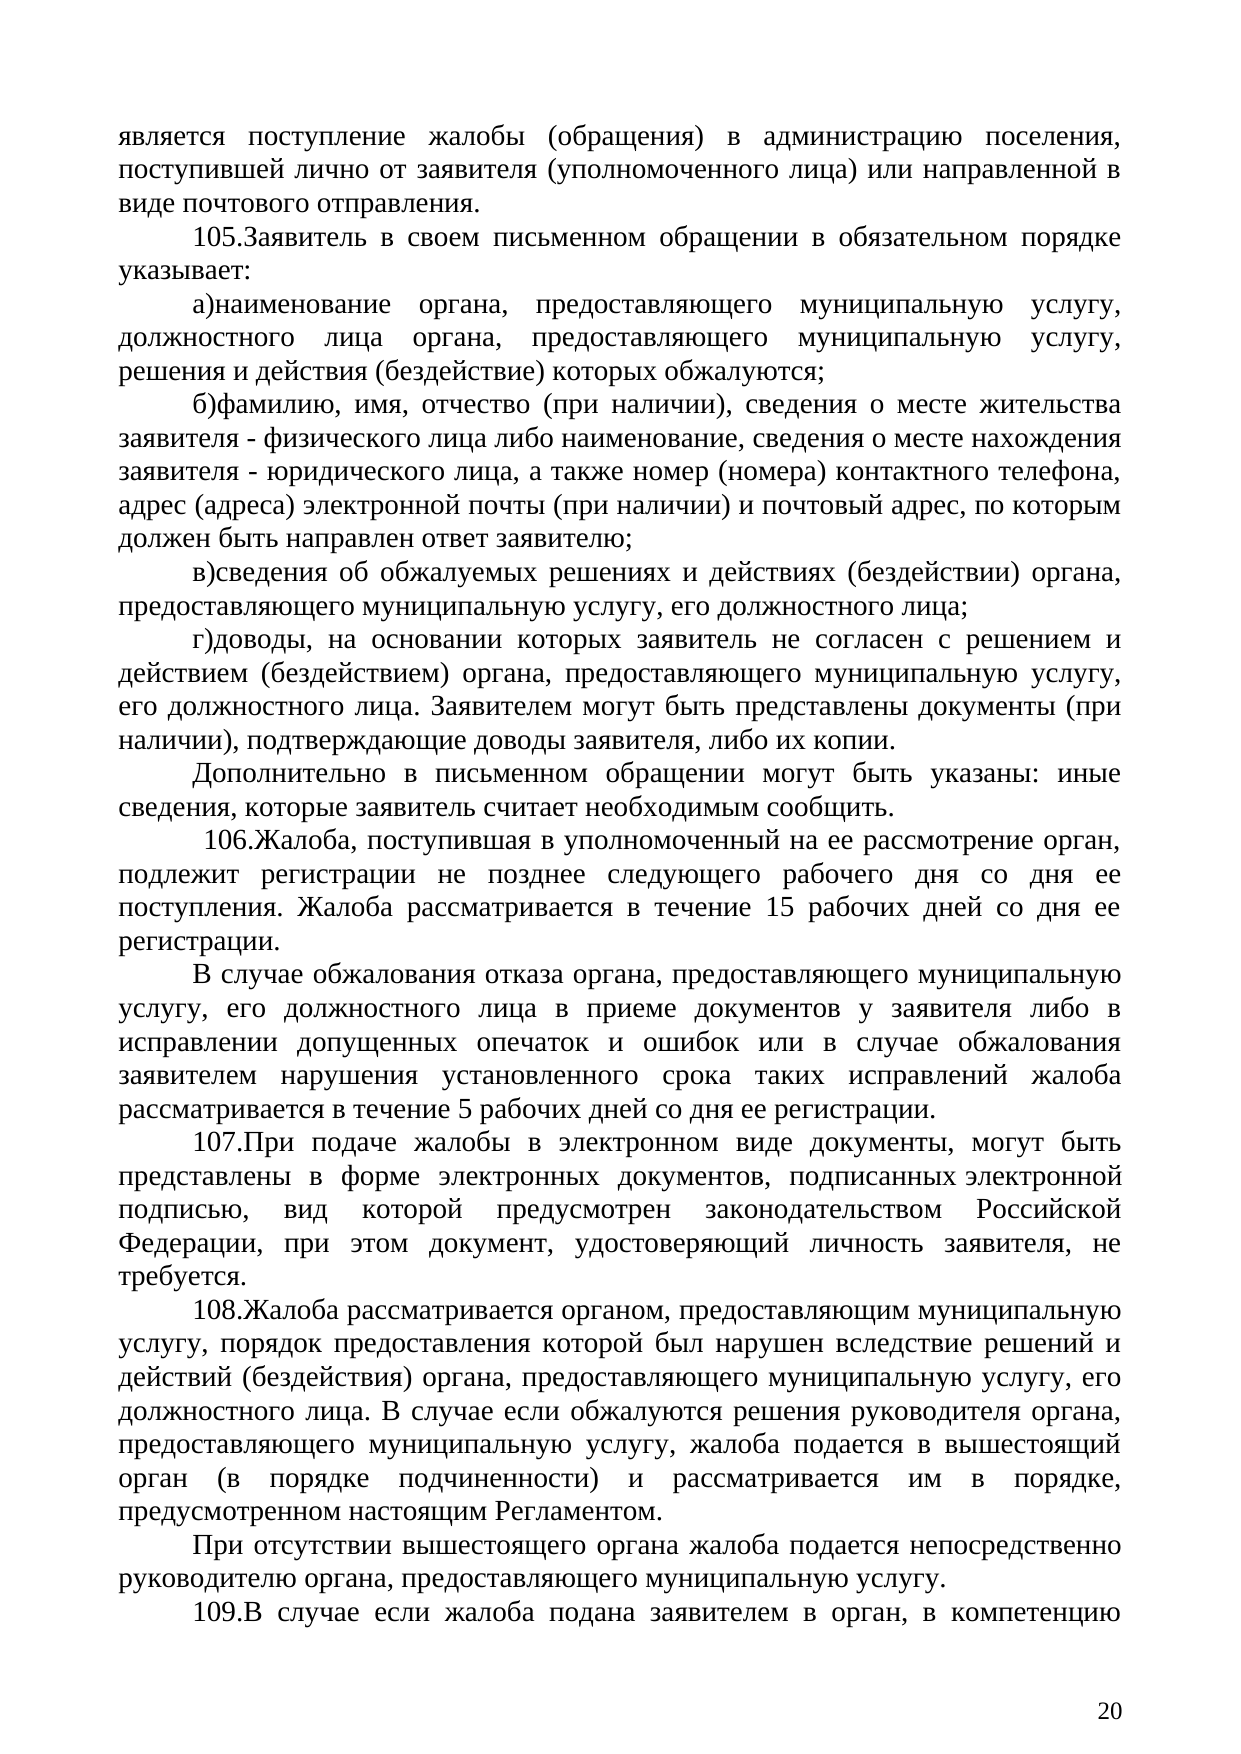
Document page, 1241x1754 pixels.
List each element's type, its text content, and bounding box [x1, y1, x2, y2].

text 108.Жалоба рассматривается органом, предоставляющим муниципальную услугу, порядок предоставления которой был нарушен вследствие решений и действий (бездействия) органа, предоставляющего муниципальную услугу, его должностного лица. В случае если обжалуются решения руководителя органа, предоставляющего муниципальную услугу, жалоба подается в вышестоящий орган (в порядке подчиненности) и рассматривается им в порядке, предусмотренном настоящим Регламентом. [118, 1292, 1122, 1527]
text 107.При подаче жалобы в электронном виде документы, могут быть представлены в форме электронных документов, подписанных электронной подписью, вид которой предусмотрен законодательством Российской Федерации, при этом документ, удостоверяющий личность заявителя, не требуется. [118, 1124, 1122, 1292]
text В случае обжалования отказа органа, предоставляющего муниципальную услугу, его должностного лица в приеме документов у заявителя либо в исправлении допущенных опечаток и ошибок или в случае обжалования заявителем нарушения установленного срока таких исправлений жалоба рассматривается в течение 5 рабочих дней со дня ее регистрации. [118, 957, 1122, 1124]
text в)сведения об обжалуемых решениях и действиях (бездействии) органа, предоставляющего муниципальную услугу, его должностного лица; [118, 554, 1122, 621]
text При отсутствии вышестоящего органа жалоба подается непосредственно руководителю органа, предоставляющего муниципальную услугу. [118, 1527, 1122, 1594]
text а)наименование органа, предоставляющего муниципальную услугу, должностного лица органа, предоставляющего муниципальную услугу, решения и действия (бездействие) которых обжалуются; [118, 286, 1122, 386]
text г)доводы, на основании которых заявитель не согласен с решением и действием (бездействием) органа, предоставляющего муниципальную услугу, его должностного лица. Заявителем могут быть представлены документы (при наличии), подтверждающие доводы заявителя, либо их копии. [118, 621, 1122, 755]
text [118, 1594, 1122, 1627]
text 105.Заявитель в своем письменном обращении в обязательном порядке указывает: [118, 219, 1122, 286]
text 106.Жалоба, поступившая в уполномоченный на ее рассмотрение орган, подлежит регистрации не позднее следующего рабочего дня со дня ее поступления. Жалоба рассматривается в течение 15 рабочих дней со дня ее регистрации. [118, 822, 1122, 957]
text Дополнительно в письменном обращении могут быть указаны: иные сведения, которые заявитель считает необходимым сообщить. [118, 755, 1122, 822]
text б)фамилию, имя, отчество (при наличии), сведения о месте жительства заявителя - физического лица либо наименование, сведения о месте нахождения заявителя - юридического лица, а также номер (номера) контактного телефона, адрес (адреса) электронной почты (при наличии) и почтовый адрес, по которым должен быть направлен ответ заявителю; [118, 386, 1122, 554]
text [118, 118, 1122, 219]
